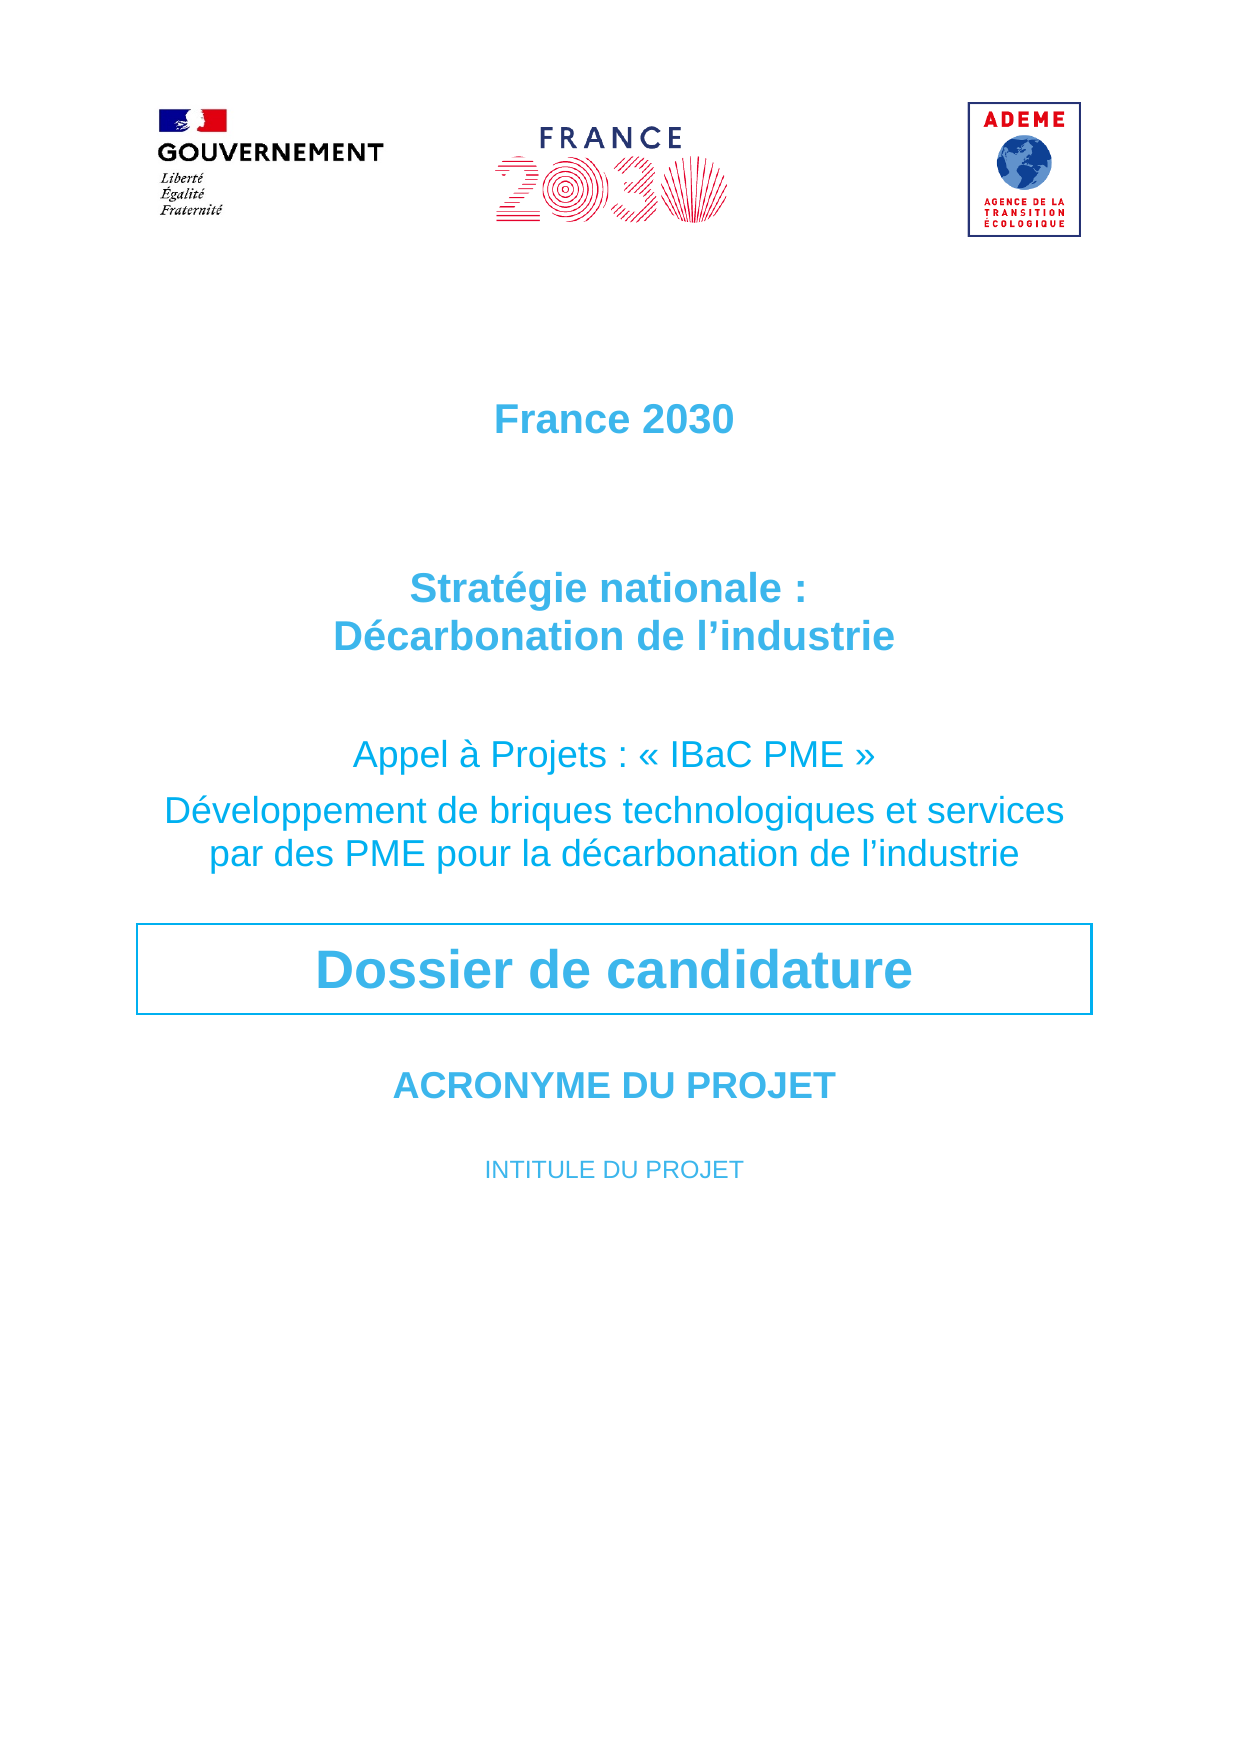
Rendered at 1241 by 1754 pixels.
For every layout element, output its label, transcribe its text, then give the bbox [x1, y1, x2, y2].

table_header Dossier de candidature [138, 925, 1090, 1012]
text INTITULE DU PROJET [136, 1156, 1092, 1184]
picture [483, 110, 734, 237]
picture [135, 86, 407, 237]
text Développement de briques technologiques et services par des PME pour la décarbonation de l’industrie [136, 788, 1092, 874]
text Appel à Projets : « IBaC PME » [136, 732, 1092, 775]
text France 2030 [136, 395, 1092, 443]
picture [967, 102, 1081, 237]
text ACRONYME DU PROJET [136, 1063, 1092, 1107]
text Stratégie nationale : Décarbonation de l’industrie [136, 516, 1092, 659]
